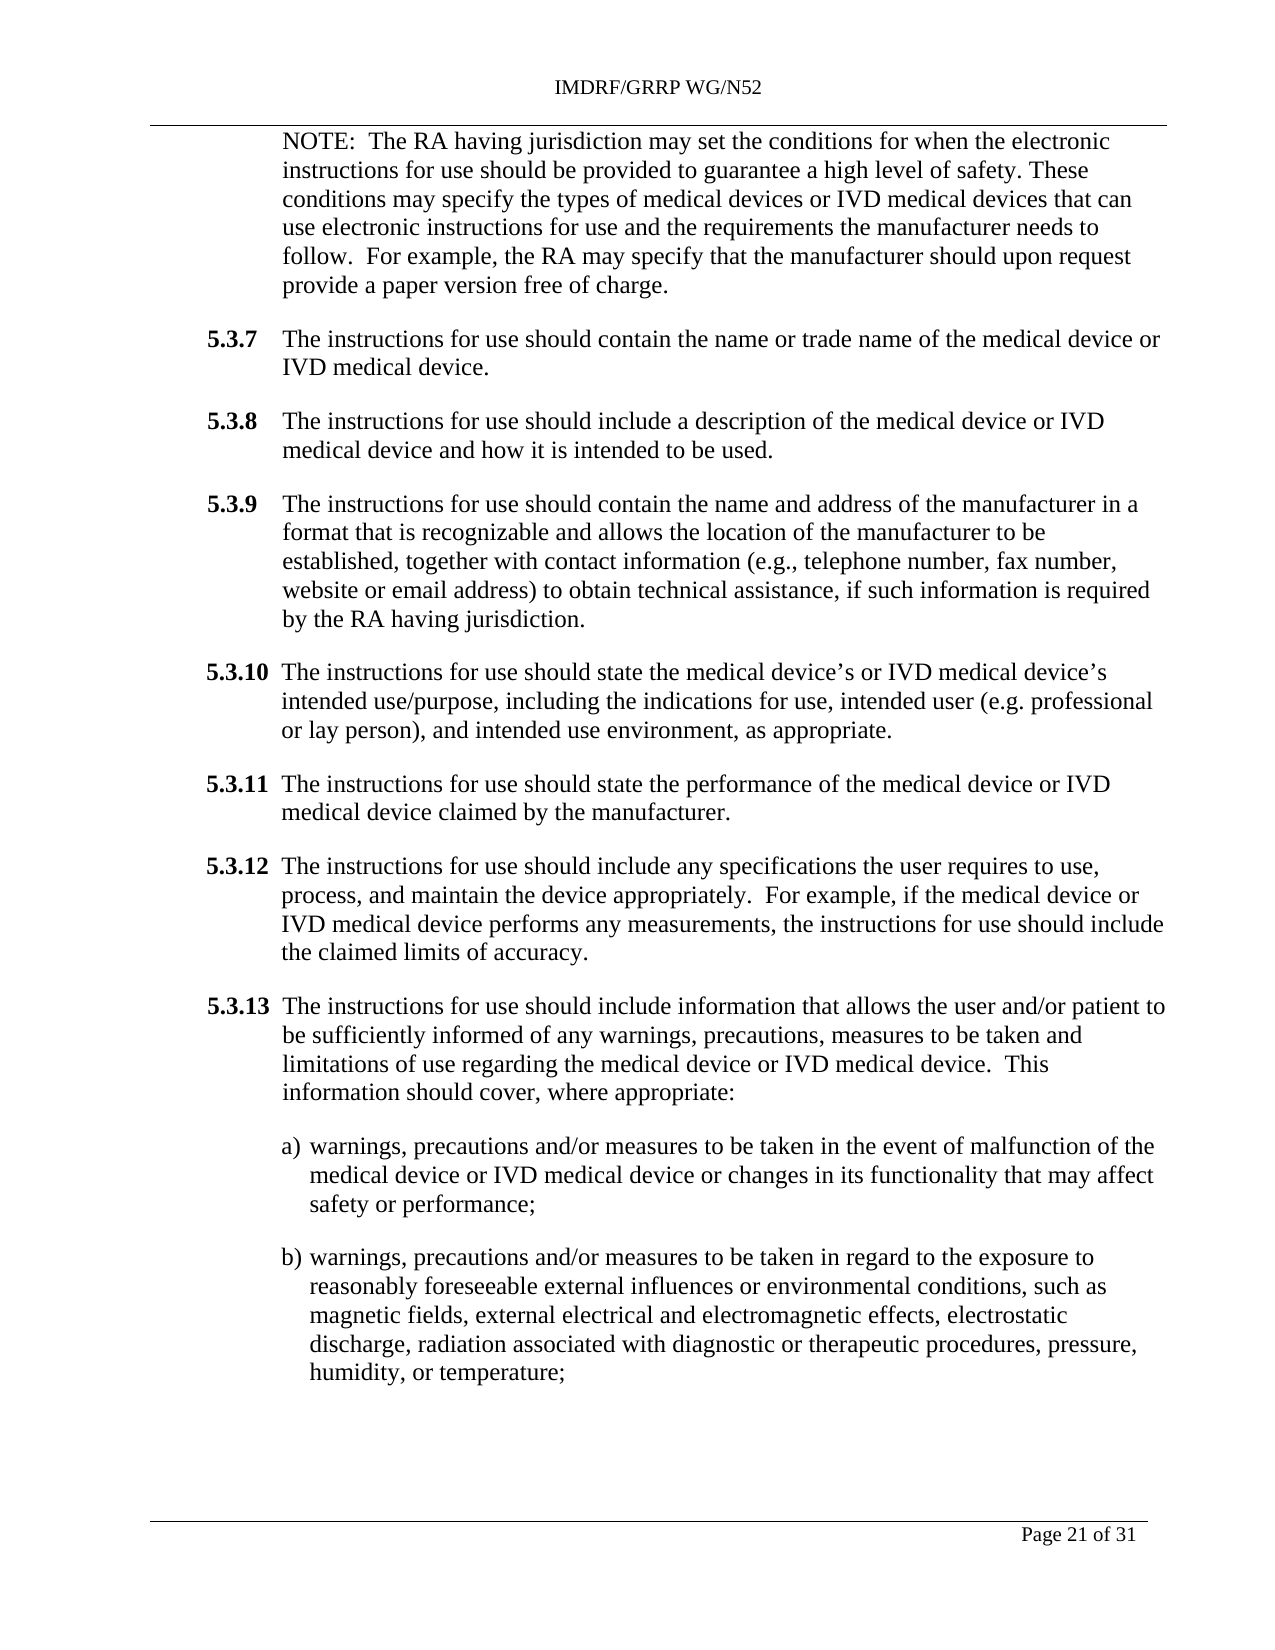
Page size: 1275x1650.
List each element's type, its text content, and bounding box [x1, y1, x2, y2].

subtitle The instructions for use should state the performance of the medical device or IVD medical device claimed by the manufacturer. [206, 769, 1167, 826]
subtitle The instructions for use should state the medical device’s or IVD medical device’s intended use/purpose, including the indications for use, intended user (e.g. professional or lay person), and intended use environment, as appropriate. [206, 657, 1167, 744]
subtitle warnings, precautions and/or measures to be taken in the event of malfunction of the medical device or IVD medical device or changes in its functionality that may affect safety or performance; [281, 1131, 1167, 1217]
subtitle warnings, precautions and/or measures to be taken in regard to the exposure to reasonably foreseeable external influences or environmental conditions, such as magnetic fields, external electrical and electromagnetic effects, electrostatic discharge, radiation associated with diagnostic or therapeutic procedures, pressure, humidity, or temperature; [281, 1242, 1167, 1386]
subtitle NOTE: The RA having jurisdiction may set the conditions for when the electronic instructions for use should be provided to guarantee a high level of safety. These conditions may specify the types of medical devices or IVD medical devices that can use electronic instructions for use and the requirements the manufacturer needs to follow. For example, the RA may specify that the manufacturer should upon request provide a paper version free of charge. [282, 126, 1167, 299]
subtitle The instructions for use should include any specifications the user requires to use, process, and maintain the device appropriately. For example, if the medical device or IVD medical device performs any measurements, the instructions for use should include the claimed limits of accuracy. [206, 851, 1167, 966]
subtitle The instructions for use should contain the name and address of the manufacturer in a format that is recognizable and allows the location of the manufacturer to be established, together with contact information (e.g., telephone number, fax number, website or email address) to obtain technical assistance, if such information is required by the RA having jurisdiction. [207, 489, 1167, 632]
subtitle The instructions for use should include information that allows the user and/or patient to be sufficiently informed of any warnings, precautions, measures to be taken and limitations of use regarding the medical device or IVD medical device. This information should cover, where appropriate: [207, 991, 1167, 1106]
subtitle The instructions for use should include a description of the medical device or IVD medical device and how it is intended to be used. [207, 406, 1167, 464]
subtitle The instructions for use should contain the name or trade name of the medical device or IVD medical device. [207, 324, 1167, 381]
